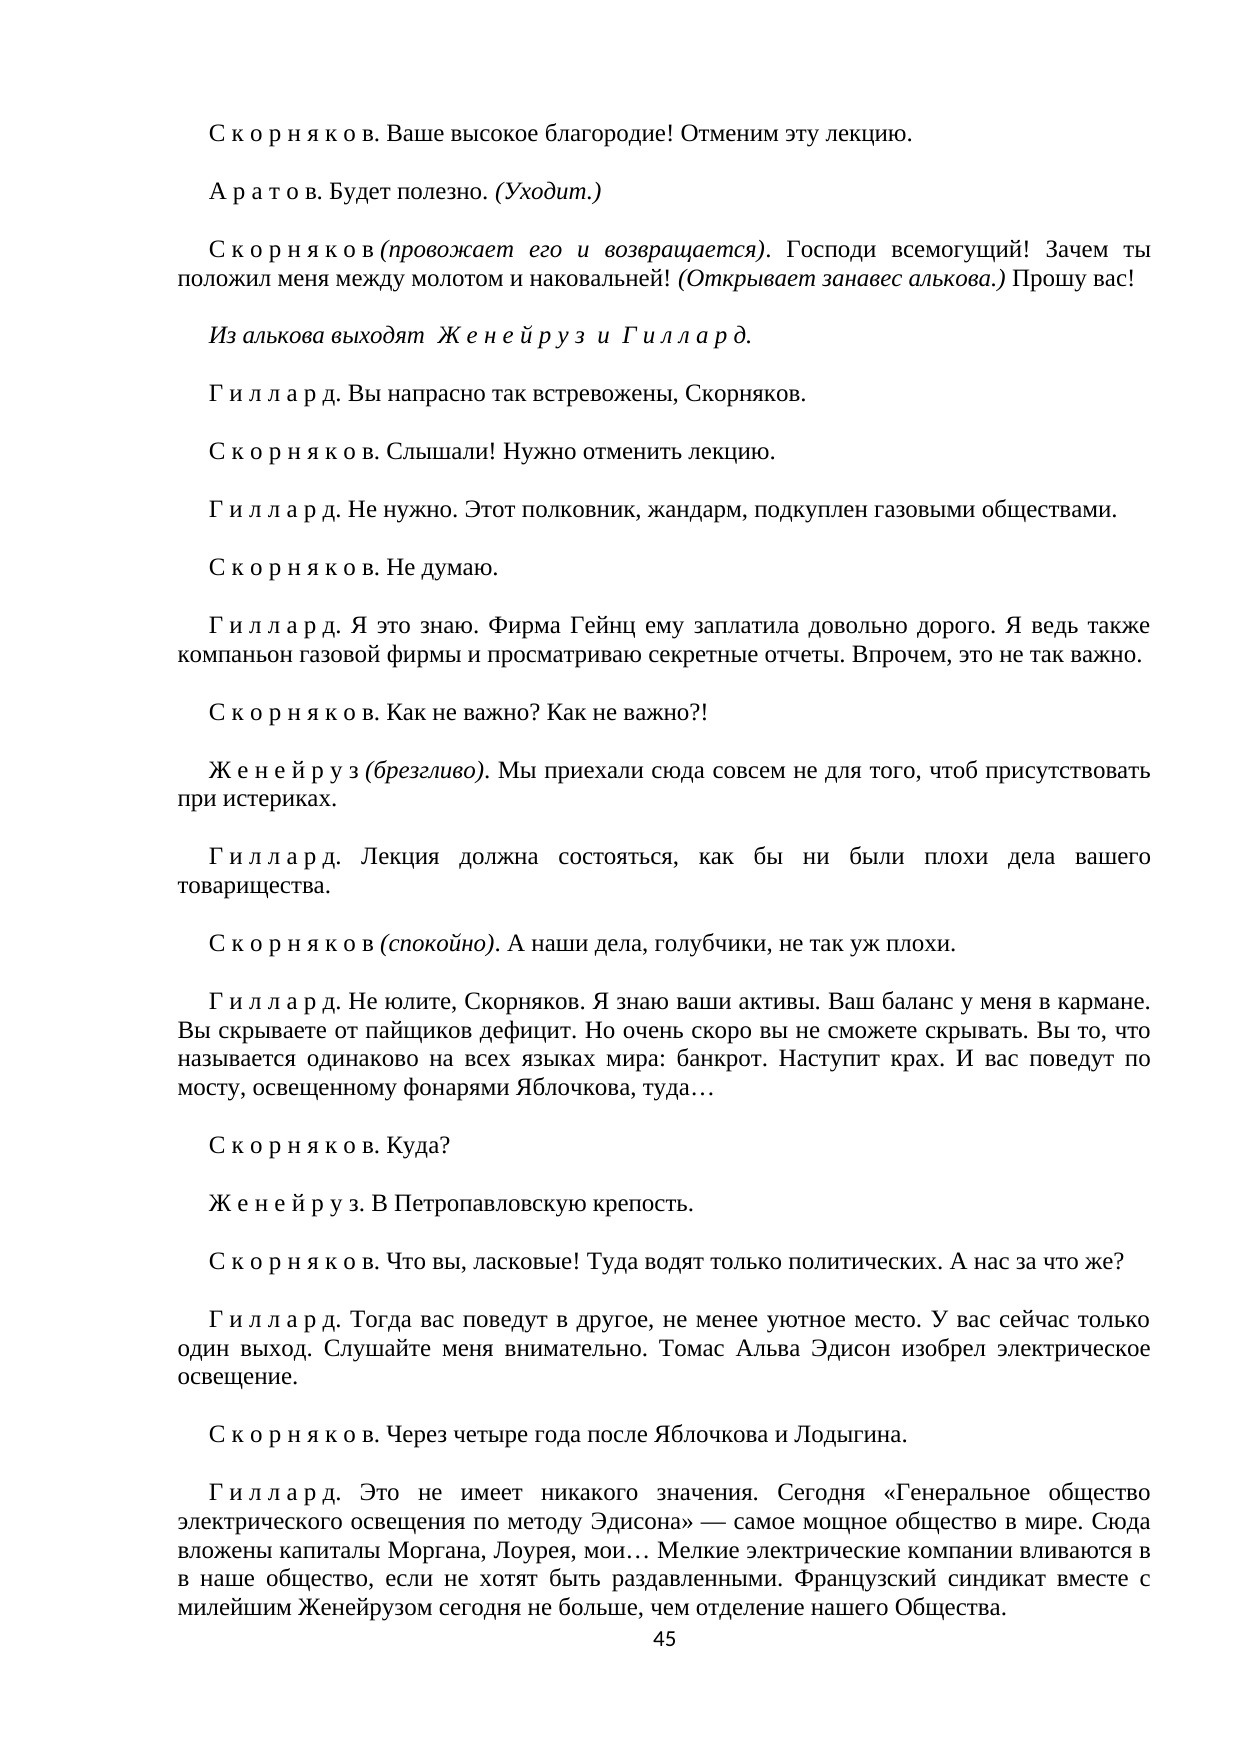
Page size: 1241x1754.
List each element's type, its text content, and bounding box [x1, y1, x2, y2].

text С к о р н я к о в. Куда? [177, 1130, 1152, 1159]
text Г и л л а р д. Лекция должна состояться, как бы ни были плохи дела вашего товарищества. [177, 841, 1152, 899]
text Из алькова выходят Ж е н е й р у з и Г и л л а р д. [177, 321, 1152, 349]
text С к о р н я к о в. Слышали! Нужно отменить лекцию. [177, 436, 1152, 465]
text Г и л л а р д. Не юлите, Скорняков. Я знаю ваши активы. Ваш баланс у меня в кармане. Вы скрываете от пайщиков дефицит. Но очень скоро вы не сможете скрывать. Вы то, что называется одинаково на всех языках мира: банкрот. Наступит крах. И вас поведут по мосту, освещенному фонарями Яблочкова, туда… [177, 986, 1152, 1101]
text Г и л л а р д. Я это знаю. Фирма Гейнц ему заплатила довольно дорого. Я ведь также компаньон газовой фирмы и просматриваю секретные отчеты. Впрочем, это не так важно. [177, 610, 1152, 668]
text Ж е н е й р у з. В Петропавловскую крепость. [177, 1188, 1152, 1217]
text Ж е н е й р у з (брезгливо). Мы приехали сюда совсем не для того, чтоб присутствовать при истериках. [177, 755, 1152, 812]
text С к о р н я к о в. Как не важно? Как не важно?! [177, 697, 1152, 726]
text С к о р н я к о в. Ваше высокое благородие! Отменим эту лекцию. [177, 118, 1152, 147]
text Г и л л а р д. Тогда вас поведут в другое, не менее уютное место. У вас сейчас только один выход. Слушайте меня внимательно. Томас Альва Эдисон изобрел электрическое освещение. [177, 1304, 1152, 1390]
text С к о р н я к о в (спокойно). А наши дела, голубчики, не так уж плохи. [177, 928, 1152, 957]
text С к о р н я к о в. Что вы, ласковые! Туда водят только политических. А нас за что же? [177, 1246, 1152, 1275]
text Г и л л а р д. Не нужно. Этот полковник, жандарм, подкуплен газовыми обществами. [177, 494, 1152, 523]
text А р а т о в. Будет полезно. (Уходит.) [177, 176, 1152, 205]
text С к о р н я к о в. Не думаю. [177, 552, 1152, 581]
text Г и л л а р д. Это не имеет никакого значения. Сегодня «Генеральное общество электрического освещения по методу Эдисона» — самое мощное общество в мире. Сюда вложены капиталы Моргана, Лоурея, мои… Мелкие электрические компании вливаются в в наше общество, если не хотят быть раздавленными. Французский синдикат вместе с милейшим Женейрузом сегодня не больше, чем отделение нашего Общества. [177, 1477, 1152, 1621]
text С к о р н я к о в (провожает его и возвращается). Господи всемогущий! Зачем ты положил меня между молотом и наковальней! (Открывает занавес алькова.) Прошу вас! [177, 234, 1152, 291]
text С к о р н я к о в. Через четыре года после Яблочкова и Лодыгина. [177, 1419, 1152, 1448]
text Г и л л а р д. Вы напрасно так встревожены, Скорняков. [177, 378, 1152, 407]
